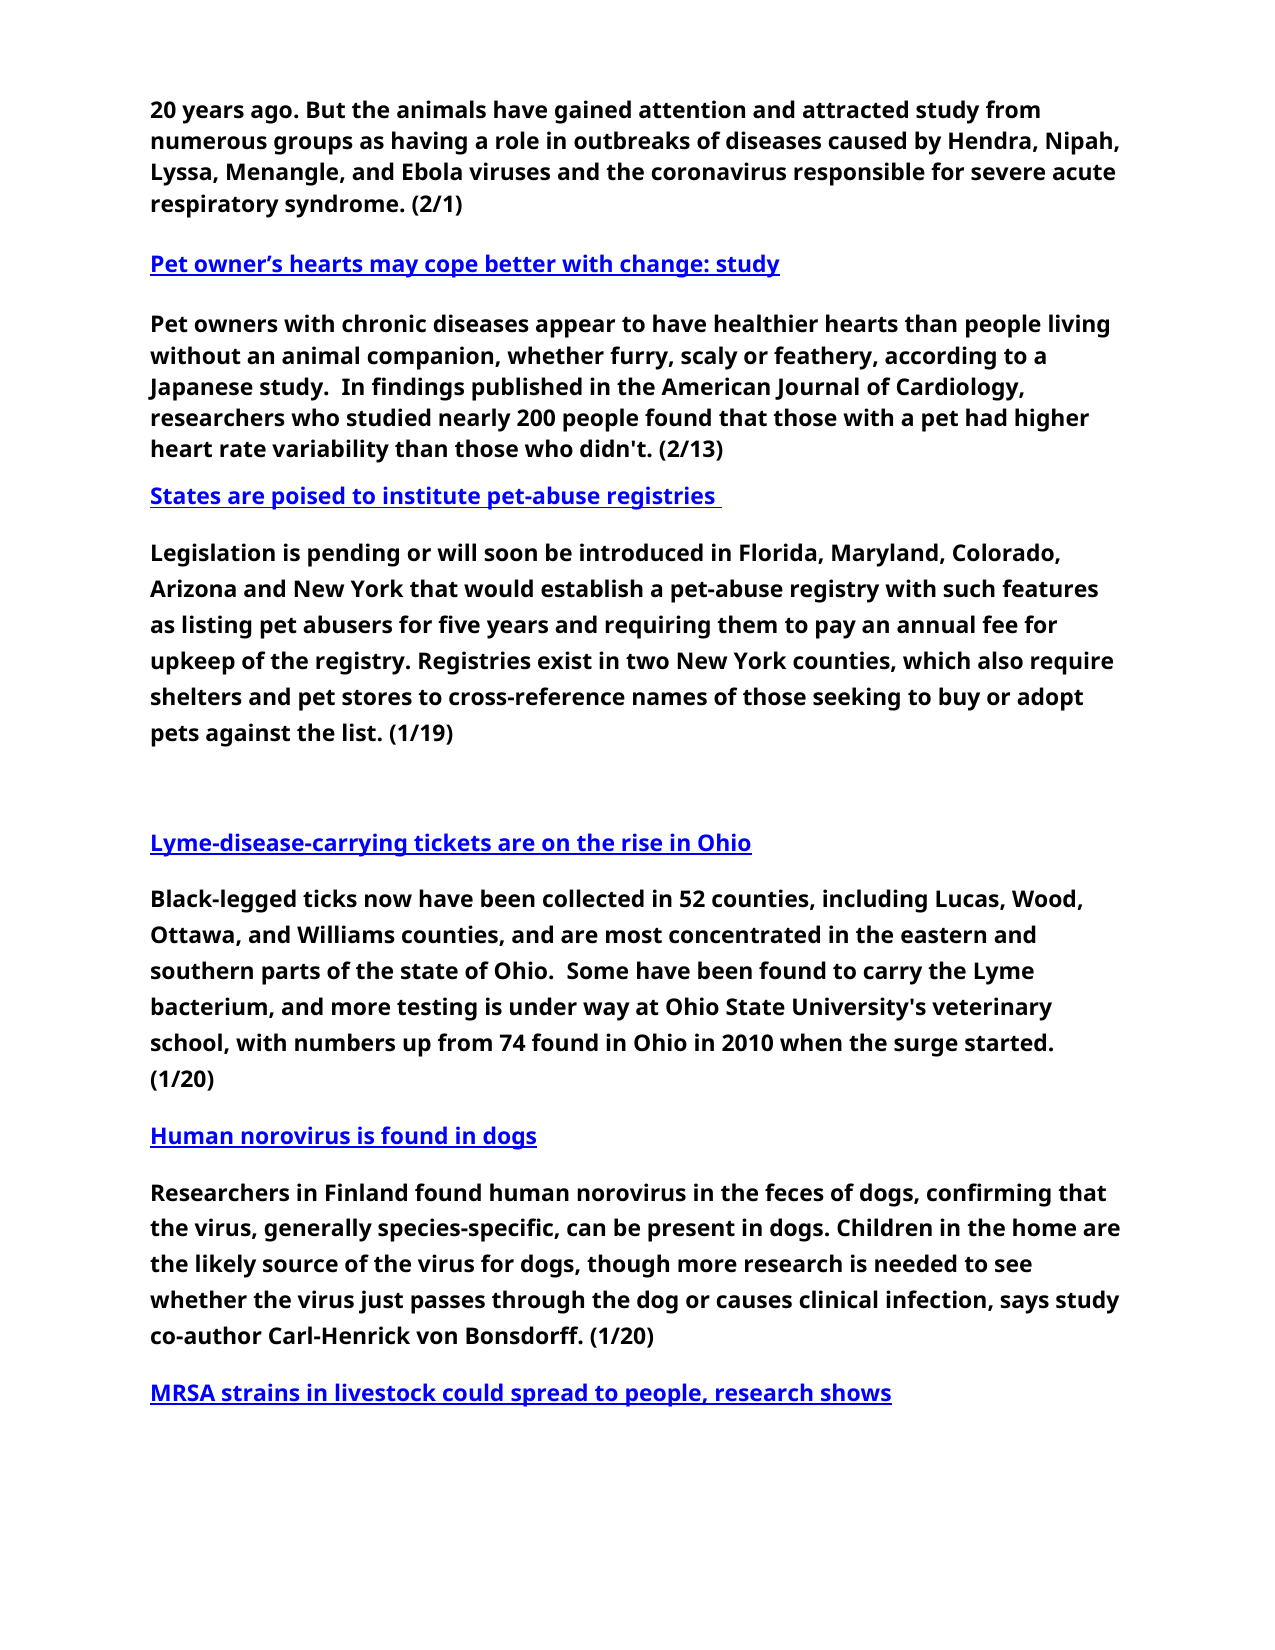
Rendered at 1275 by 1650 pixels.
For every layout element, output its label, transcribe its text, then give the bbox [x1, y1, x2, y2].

text Legislation is pending or will soon be introduced in Florida, Maryland, Colorado, Arizona and New York that would establish a pet-abuse registry with such features as listing pet abusers for five years and requiring them to pay an annual fee for upkeep of the registry. Registries exist in two New York counties, which also require shelters and pet stores to cross-reference names of those seeking to buy or adopt pets against the list. (1/19) [150, 537, 1125, 748]
text Black-legged ticks now have been collected in 52 counties, including Lucas, Wood, Ottawa, and Williams counties, and are most concentrated in the eastern and southern parts of the state of Ohio. Some have been found to carry the Lyme bacterium, and more testing is under way at Ohio State University's veterinary school, with numbers up from 74 found in Ohio in 2010 when the surge started. (1/20) [150, 883, 1125, 1094]
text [150, 94, 1125, 219]
text MRSA strains in livestock could spread to people, research shows [150, 1377, 1125, 1408]
text Lyme-disease-carrying tickets are on the rise in Ohio [150, 826, 1125, 858]
text Pet owners with chronic diseases appear to have healthier hearts than people living without an animal companion, whether furry, scaly or feathery, according to a Japanese study. In findings published in the American Journal of Cardiology, researchers who studied nearly 200 people found that those with a pet had higher heart rate variability than those who didn't. (2/13) [150, 308, 1125, 464]
text Researchers in Finland found human norovirus in the feces of dogs, confirming that the virus, generally species-specific, can be present in dogs. Children in the home are the likely source of the virus for dogs, though more research is needed to see whether the virus just passes through the dog or causes clinical infection, says study co-author Carl-Henrick von Bonsdorff. (1/20) [150, 1176, 1125, 1351]
text States are poised to institute pet-abuse registries [150, 480, 1125, 511]
text Pet owner’s hearts may cope better with change: study [150, 248, 1125, 279]
text Human norovirus is found in dogs [150, 1120, 1125, 1151]
